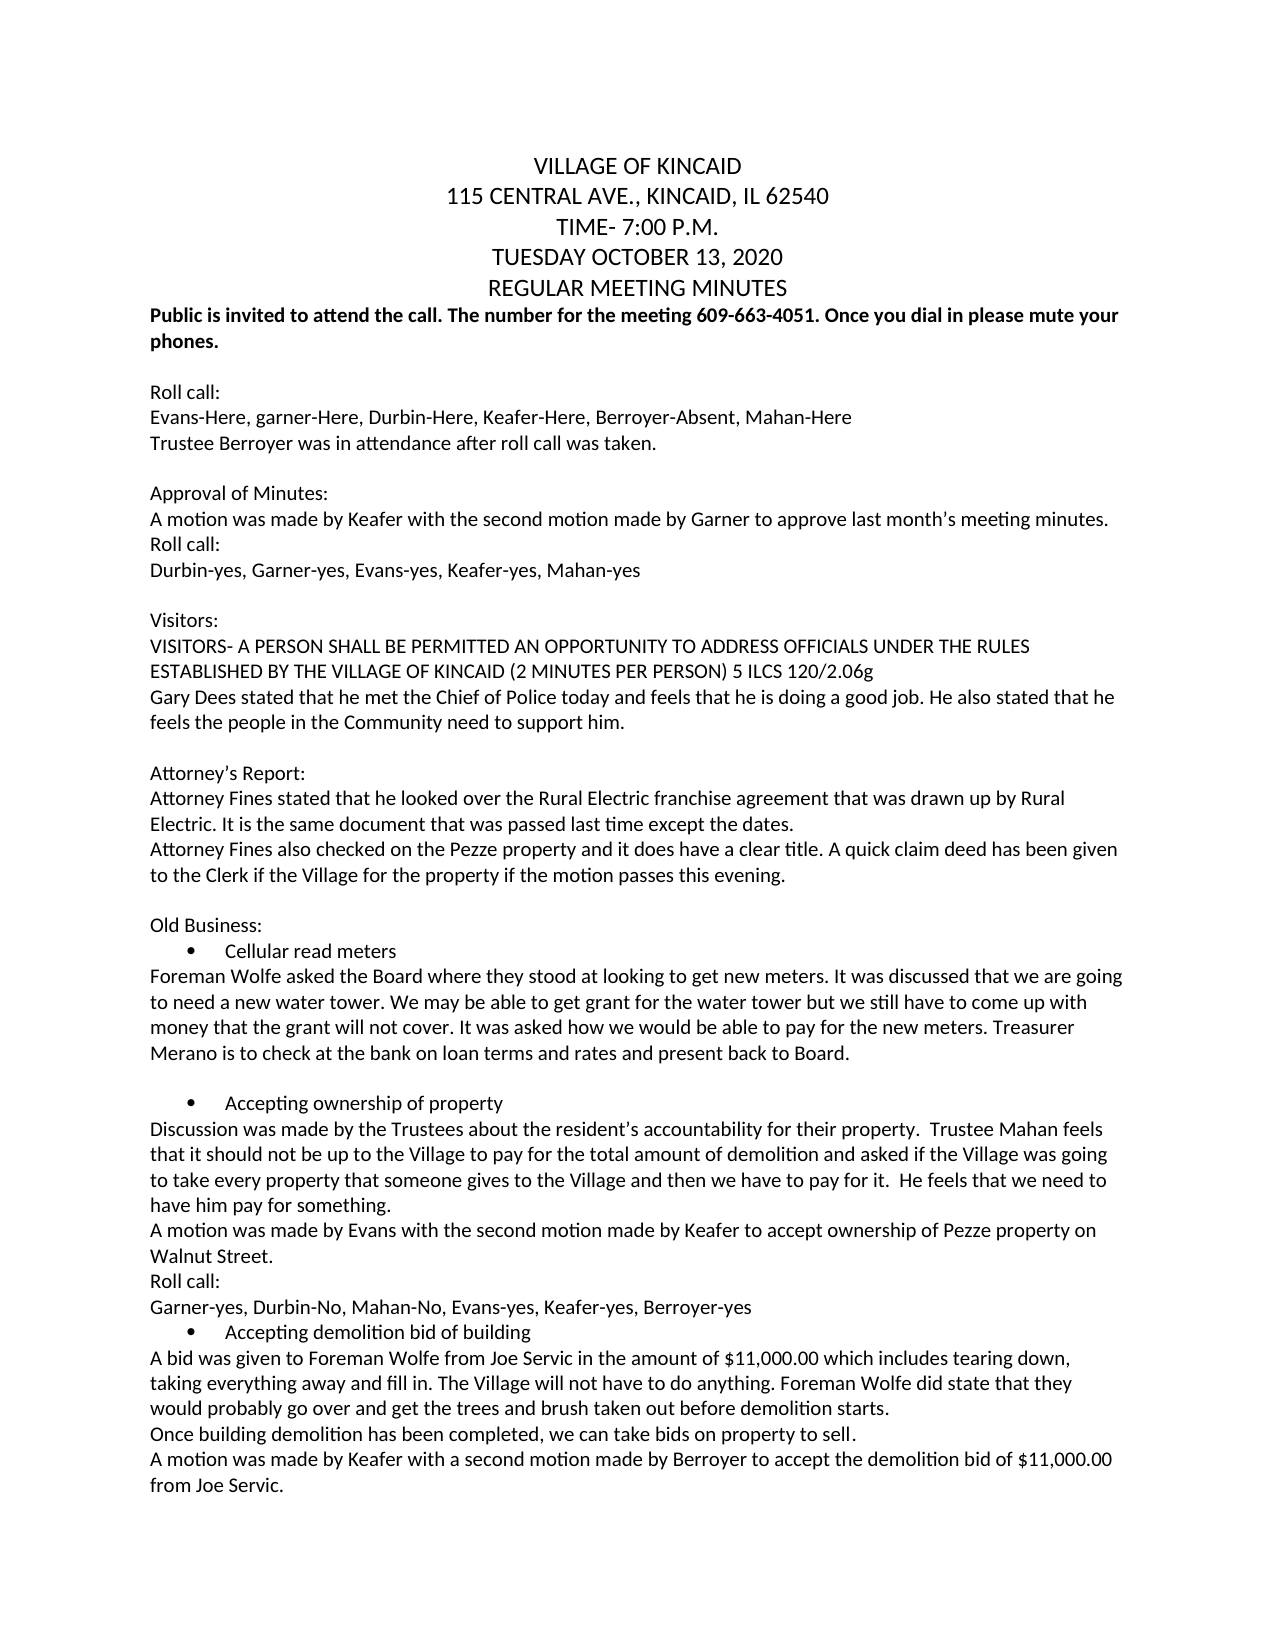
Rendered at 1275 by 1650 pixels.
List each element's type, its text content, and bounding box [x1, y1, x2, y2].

text Attorney Fines also checked on the Pezze property and it does have a clear title. A quick claim deed has been given to the Clerk if the Village for the property if the motion passes this evening. [150, 836, 1125, 887]
text Roll call: [150, 379, 1125, 404]
text A motion was made by Keafer with the second motion made by Garner to approve last month’s meeting minutes. [150, 506, 1125, 531]
text Once building demolition has been completed, we can take bids on property to sell. [150, 1421, 1125, 1446]
text Approval of Minutes: [150, 481, 1125, 506]
text A bid was given to Foreman Wolfe from Joe Servic in the amount of $11,000.00 which includes tearing down, taking everything away and fill in. The Village will not have to do anything. Foreman Wolfe did state that they would probably go over and get the trees and brush taken out before demolition starts. [150, 1345, 1125, 1421]
text Roll call: [150, 1268, 1125, 1294]
list Accepting demolition bid of building [187, 1319, 1125, 1345]
text 115 CENTRAL AVE., KINCAID, IL 62540 [150, 181, 1125, 211]
text Attorney’s Report: [150, 760, 1125, 786]
text Roll call: [150, 531, 1125, 557]
text TIME- 7:00 P.M. [150, 211, 1125, 242]
list Accepting ownership of property [187, 1091, 1125, 1116]
text Attorney Fines stated that he looked over the Rural Electric franchise agreement that was drawn up by Rural Electric. It is the same document that was passed last time except the dates. [150, 786, 1125, 836]
text Trustee Berroyer was in attendance after roll call was taken. [150, 430, 1125, 455]
text VISITORS- A PERSON SHALL BE PERMITTED AN OPPORTUNITY TO ADDRESS OFFICIALS UNDER THE RULES ESTABLISHED BY THE VILLAGE OF KINCAID (2 MINUTES PER PERSON) 5 ILCS 120/2.06g [150, 633, 1125, 684]
text Gary Dees stated that he met the Chief of Police today and feels that he is doing a good job. He also stated that he feels the people in the Community need to support him. [150, 684, 1125, 735]
text Visitors: [150, 608, 1125, 633]
list Cellular read meters [187, 938, 1125, 963]
text REGULAR MEETING MINUTES [150, 272, 1125, 303]
text Old Business: [150, 913, 1125, 938]
text Garner-yes, Durbin-No, Mahan-No, Evans-yes, Keafer-yes, Berroyer-yes [150, 1294, 1125, 1319]
text Discussion was made by the Trustees about the resident’s accountability for their property. Trustee Mahan feels that it should not be up to the Village to pay for the total amount of demolition and asked if the Village was going to take every property that someone gives to the Village and then we have to pay for it. He feels that we need to have him pay for something. [150, 1116, 1125, 1218]
text Evans-Here, garner-Here, Durbin-Here, Keafer-Here, Berroyer-Absent, Mahan-Here [150, 404, 1125, 430]
text Durbin-yes, Garner-yes, Evans-yes, Keafer-yes, Mahan-yes [150, 557, 1125, 582]
text VILLAGE OF KINCAID [150, 150, 1125, 181]
text A motion was made by Keafer with a second motion made by Berroyer to accept the demolition bid of $11,000.00 from Joe Servic. [150, 1446, 1125, 1497]
text Public is invited to attend the call. The number for the meeting 609-663-4051. Once you dial in please mute your phones. [150, 303, 1125, 353]
text Foreman Wolfe asked the Board where they stood at looking to get new meters. It was discussed that we are going to need a new water tower. We may be able to get grant for the water tower but we still have to come up with money that the grant will not cover. It was asked how we would be able to pay for the new meters. Treasurer Merano is to check at the bank on loan terms and rates and present back to Board. [150, 963, 1125, 1065]
text TUESDAY OCTOBER 13, 2020 [150, 242, 1125, 272]
text A motion was made by Evans with the second motion made by Keafer to accept ownership of Pezze property on Walnut Street. [150, 1218, 1125, 1268]
